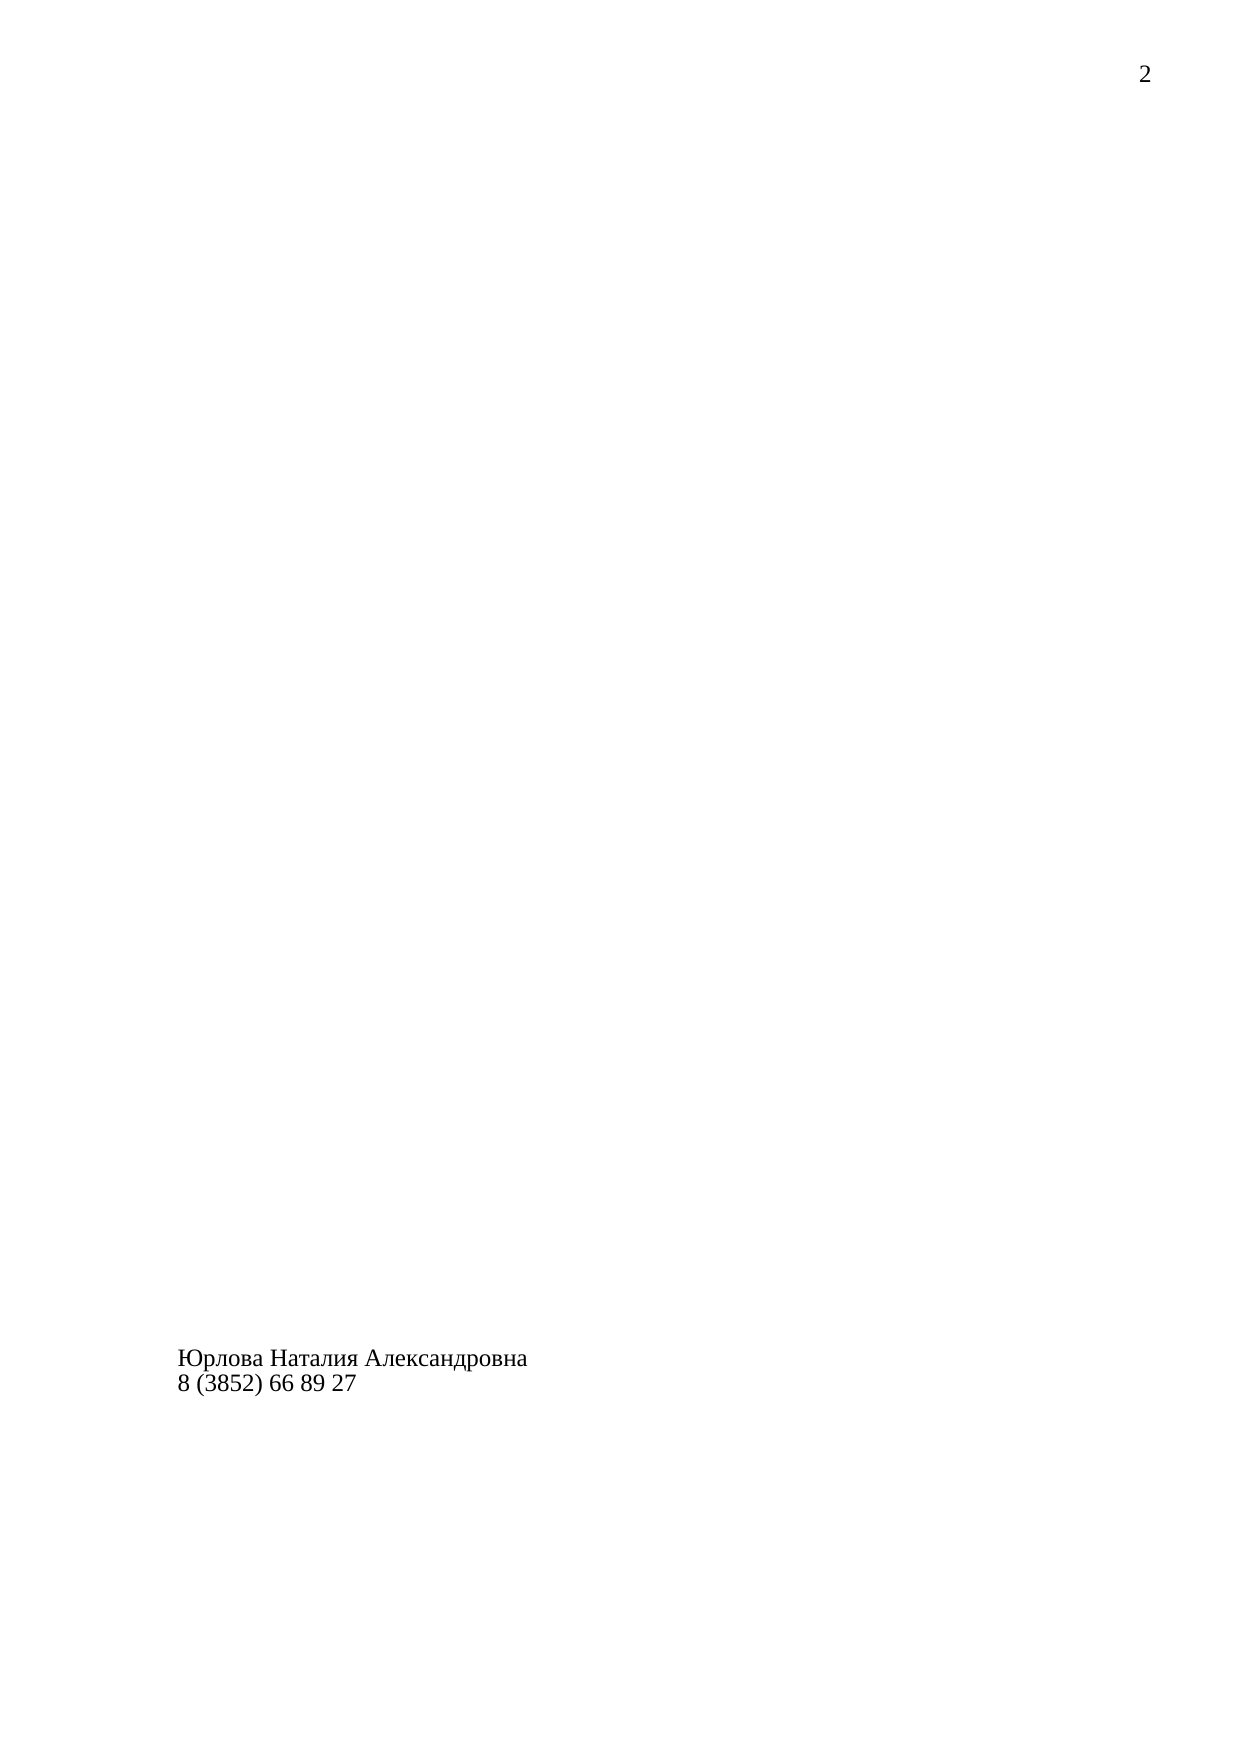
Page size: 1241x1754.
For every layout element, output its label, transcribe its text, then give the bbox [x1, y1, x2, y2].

text 8 (3852) 66 89 27 [177, 1372, 1152, 1397]
text Юрлова Наталия Александровна [177, 1343, 1152, 1372]
